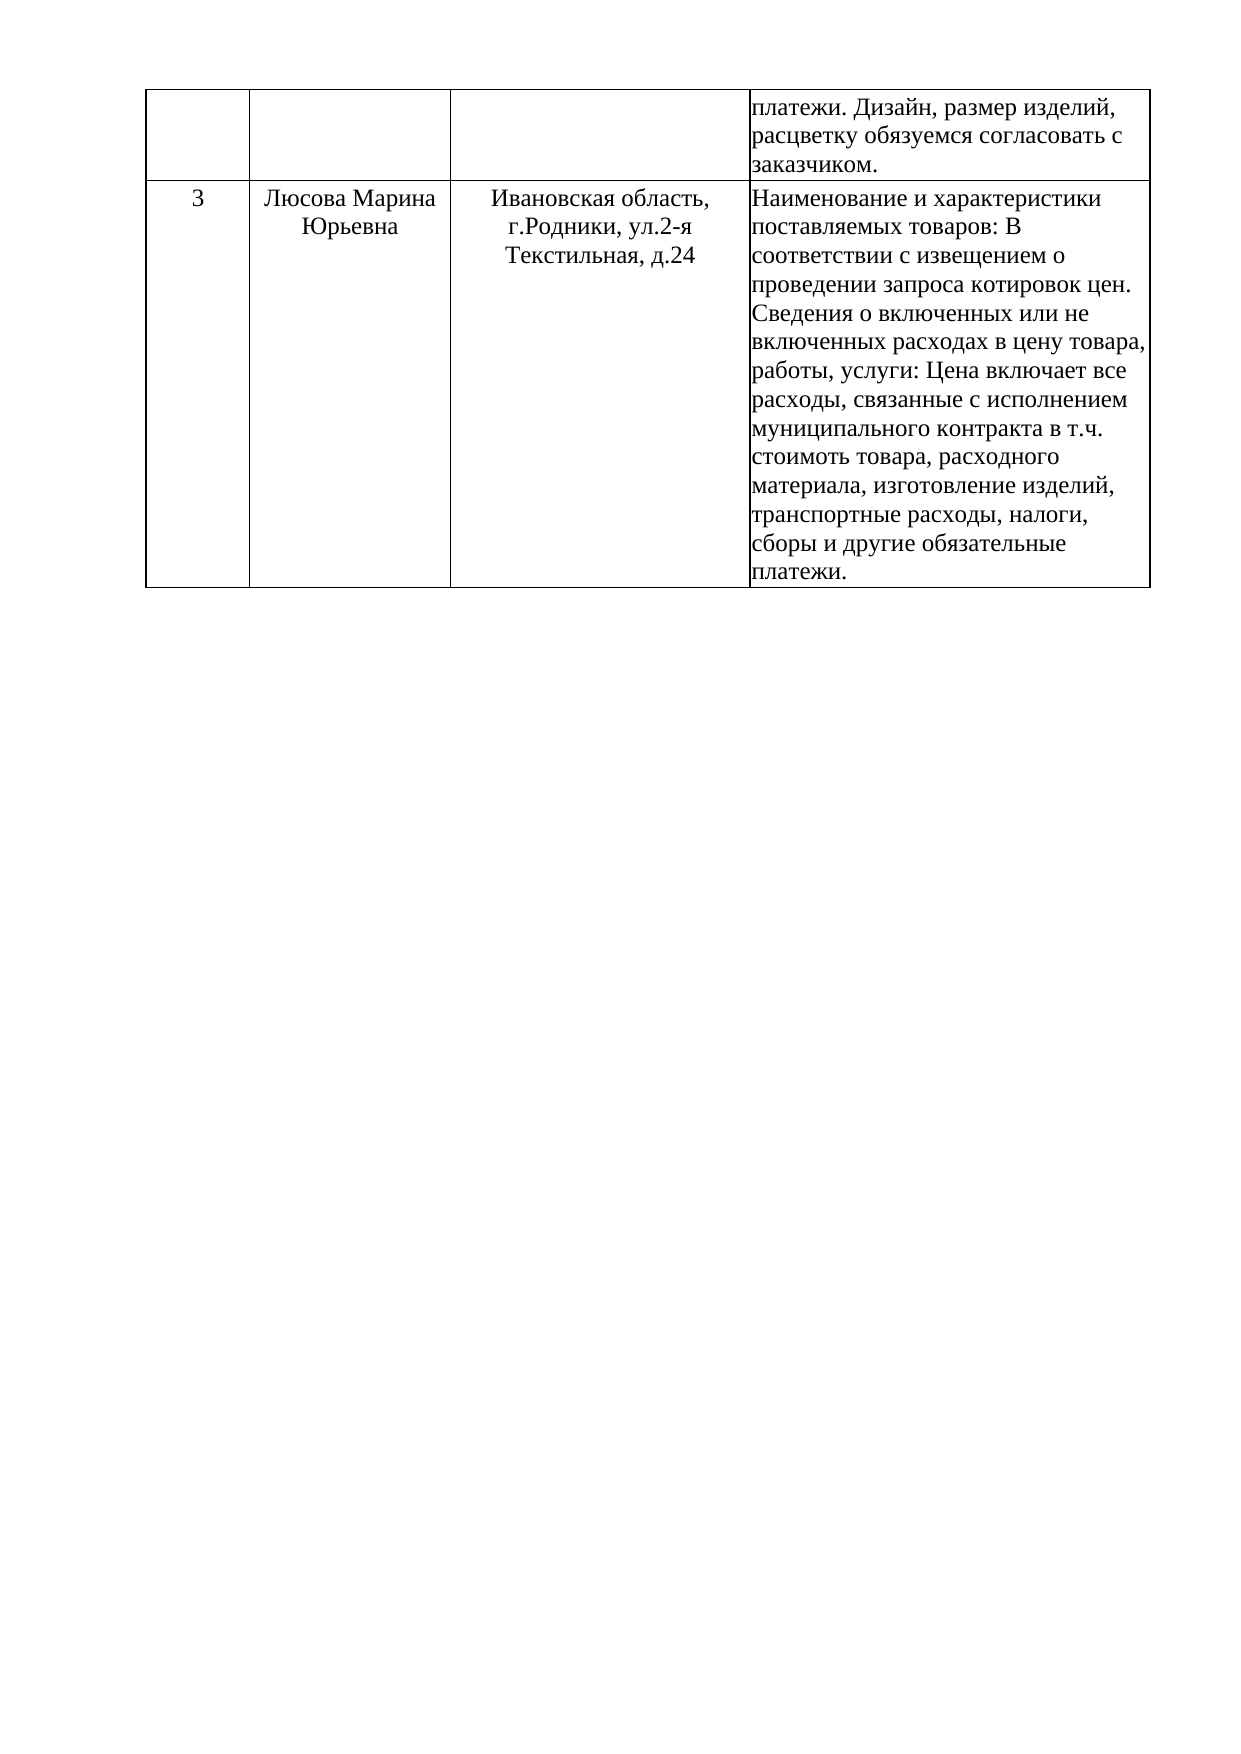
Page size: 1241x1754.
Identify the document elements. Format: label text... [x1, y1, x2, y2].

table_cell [250, 90, 450, 179]
table_cell Наименование и характеристики поставляемых товаров: В соответствии с извещением о проведении запроса котировок цен. Сведения о включенных или не включенных расходах в цену товара, работы, услуги: Цена включает все расходы, связанные с исполнением муниципального контракта в т.ч. стоимоть товара, расходного материала, изготовление изделий, транспортные расходы, налоги, сборы и другие обязательные платежи. [751, 181, 1149, 587]
table_cell 3 [147, 181, 249, 587]
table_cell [451, 90, 749, 179]
table_cell Люсова Марина Юрьевна [250, 181, 450, 587]
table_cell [751, 90, 1149, 179]
table_cell Ивановская область, г.Родники, ул.2-я Текстильная, д.24 [451, 181, 749, 587]
table_cell 2 [147, 90, 249, 179]
